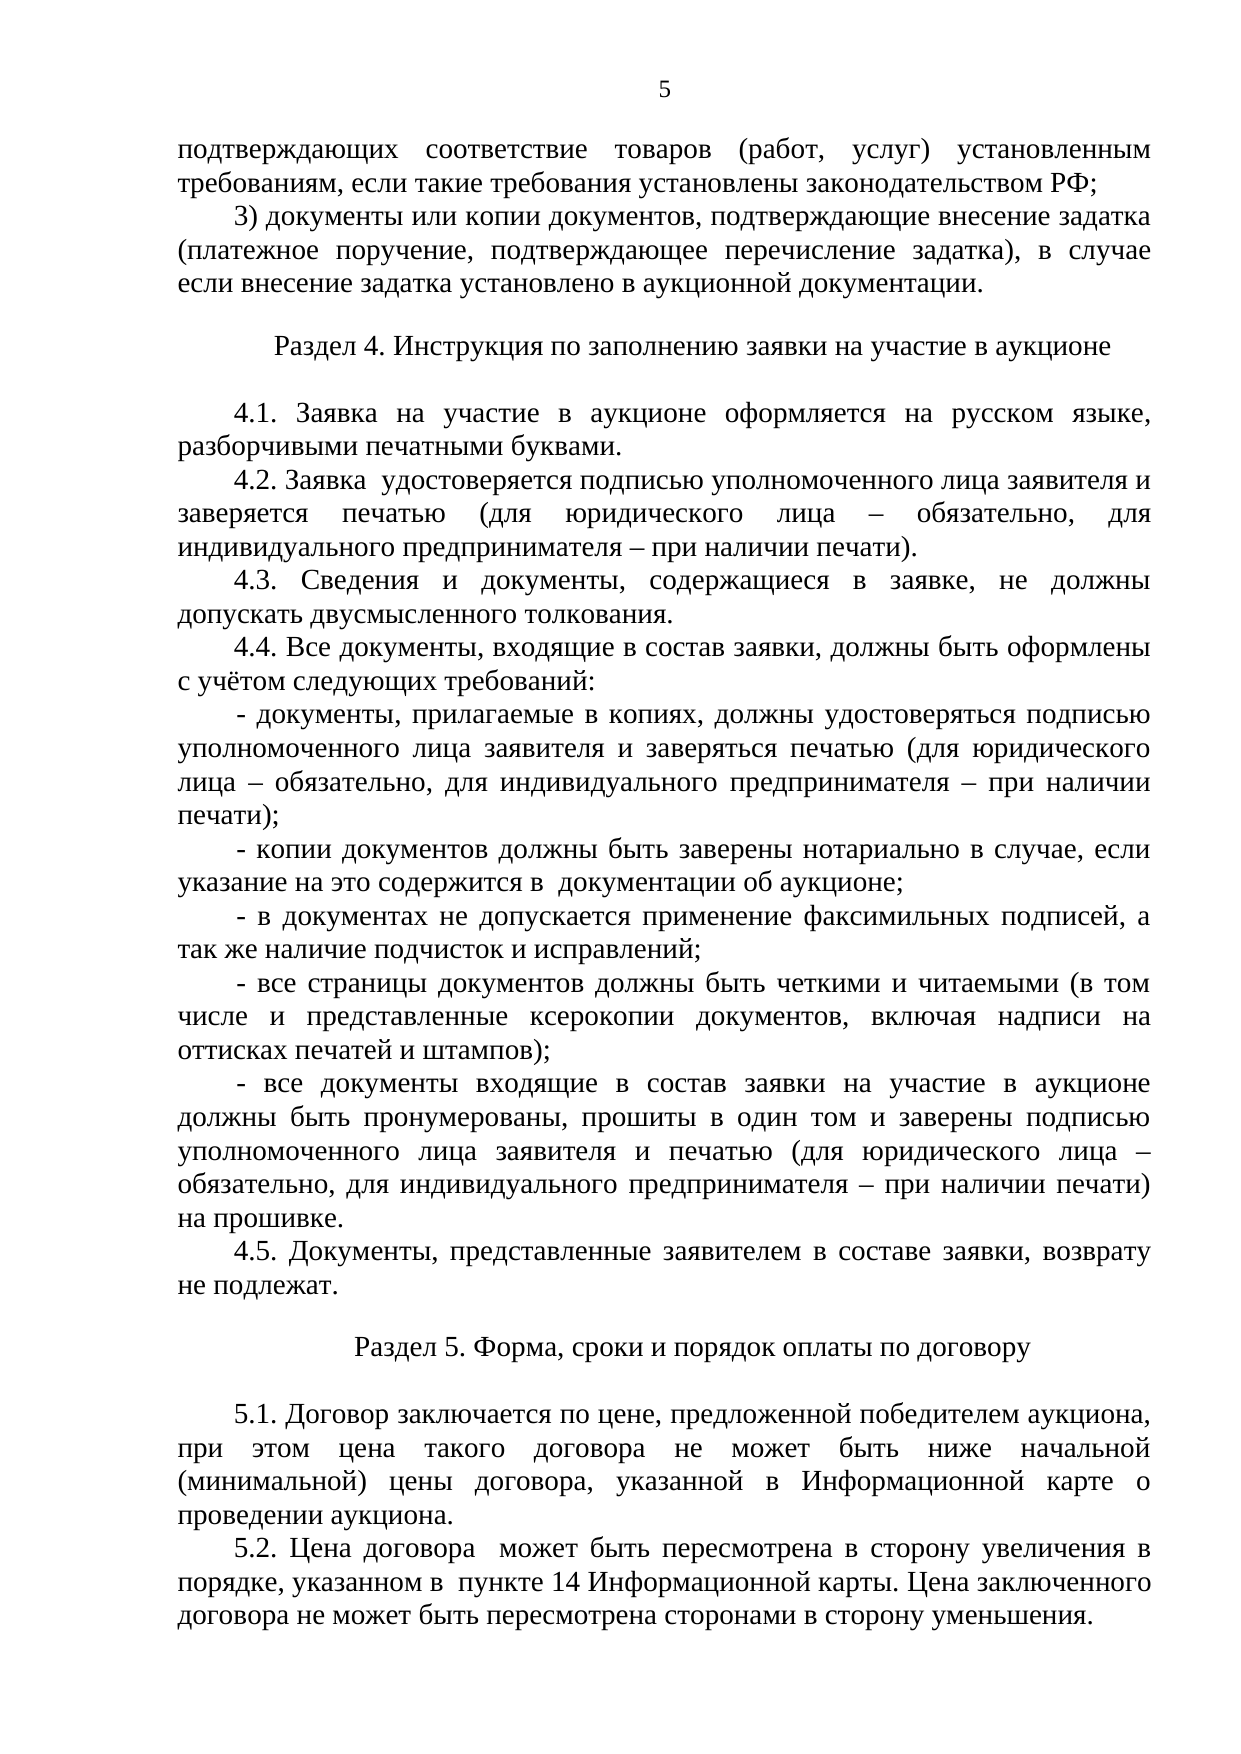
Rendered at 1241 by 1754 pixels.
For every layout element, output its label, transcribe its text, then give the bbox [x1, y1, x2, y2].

text - в документах не допускается применение факсимильных подписей, а так же наличие подчисток и исправлений; [177, 898, 1152, 965]
text 4.5. Документы, представленные заявителем в составе заявки, возврату не подлежат. [177, 1233, 1152, 1300]
text 5.1. Договор заключается по цене, предложенной победителем аукциона, при этом цена такого договора не может быть ниже начальной (минимальной) цены договора, указанной в Информационной карте о проведении аукциона. [177, 1396, 1152, 1530]
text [177, 131, 1152, 198]
text 4.1. Заявка на участие в аукционе оформляется на русском языке, разборчивыми печатными буквами. [177, 395, 1152, 462]
text - все документы входящие в состав заявки на участие в аукционе должны быть пронумерованы, прошиты в один том и заверены подписью уполномоченного лица заявителя и печатью (для юридического лица – обязательно, для индивидуального предпринимателя – при наличии печати) на прошивке. [177, 1066, 1152, 1233]
text 3) документы или копии документов, подтверждающие внесение задатка (платежное поручение, подтверждающее перечисление задатка), в случае если внесение задатка установлено в аукционной документации. [177, 198, 1152, 299]
text Раздел 5. Форма, сроки и порядок оплаты по договору [177, 1329, 1152, 1363]
text - копии документов должны быть заверены нотариально в случае, если указание на это содержится в документации об аукционе; [177, 831, 1152, 898]
text - документы, прилагаемые в копиях, должны удостоверяться подписью уполномоченного лица заявителя и заверяться печатью (для юридического лица – обязательно, для индивидуального предпринимателя – при наличии печати); [177, 697, 1152, 831]
text 4.2. Заявка удостоверяется подписью уполномоченного лица заявителя и заверяется печатью (для юридического лица – обязательно, для индивидуального предпринимателя – при наличии печати). [177, 462, 1152, 562]
text - все страницы документов должны быть четкими и читаемыми (в том числе и представленные ксерокопии документов, включая надписи на оттисках печатей и штампов); [177, 965, 1152, 1066]
text 4.3. Сведения и документы, содержащиеся в заявке, не должны допускать двусмысленного толкования. [177, 562, 1152, 629]
text Раздел 4. Инструкция по заполнению заявки на участие в аукционе [177, 328, 1152, 361]
text 4.4. Все документы, входящие в состав заявки, должны быть оформлены с учётом следующих требований: [177, 629, 1152, 697]
text 5.2. Цена договора может быть пересмотрена в сторону увеличения в порядке, указанном в пункте 14 Информационной карты. Цена заключенного договора не может быть пересмотрена сторонами в сторону уменьшения. [177, 1530, 1152, 1631]
